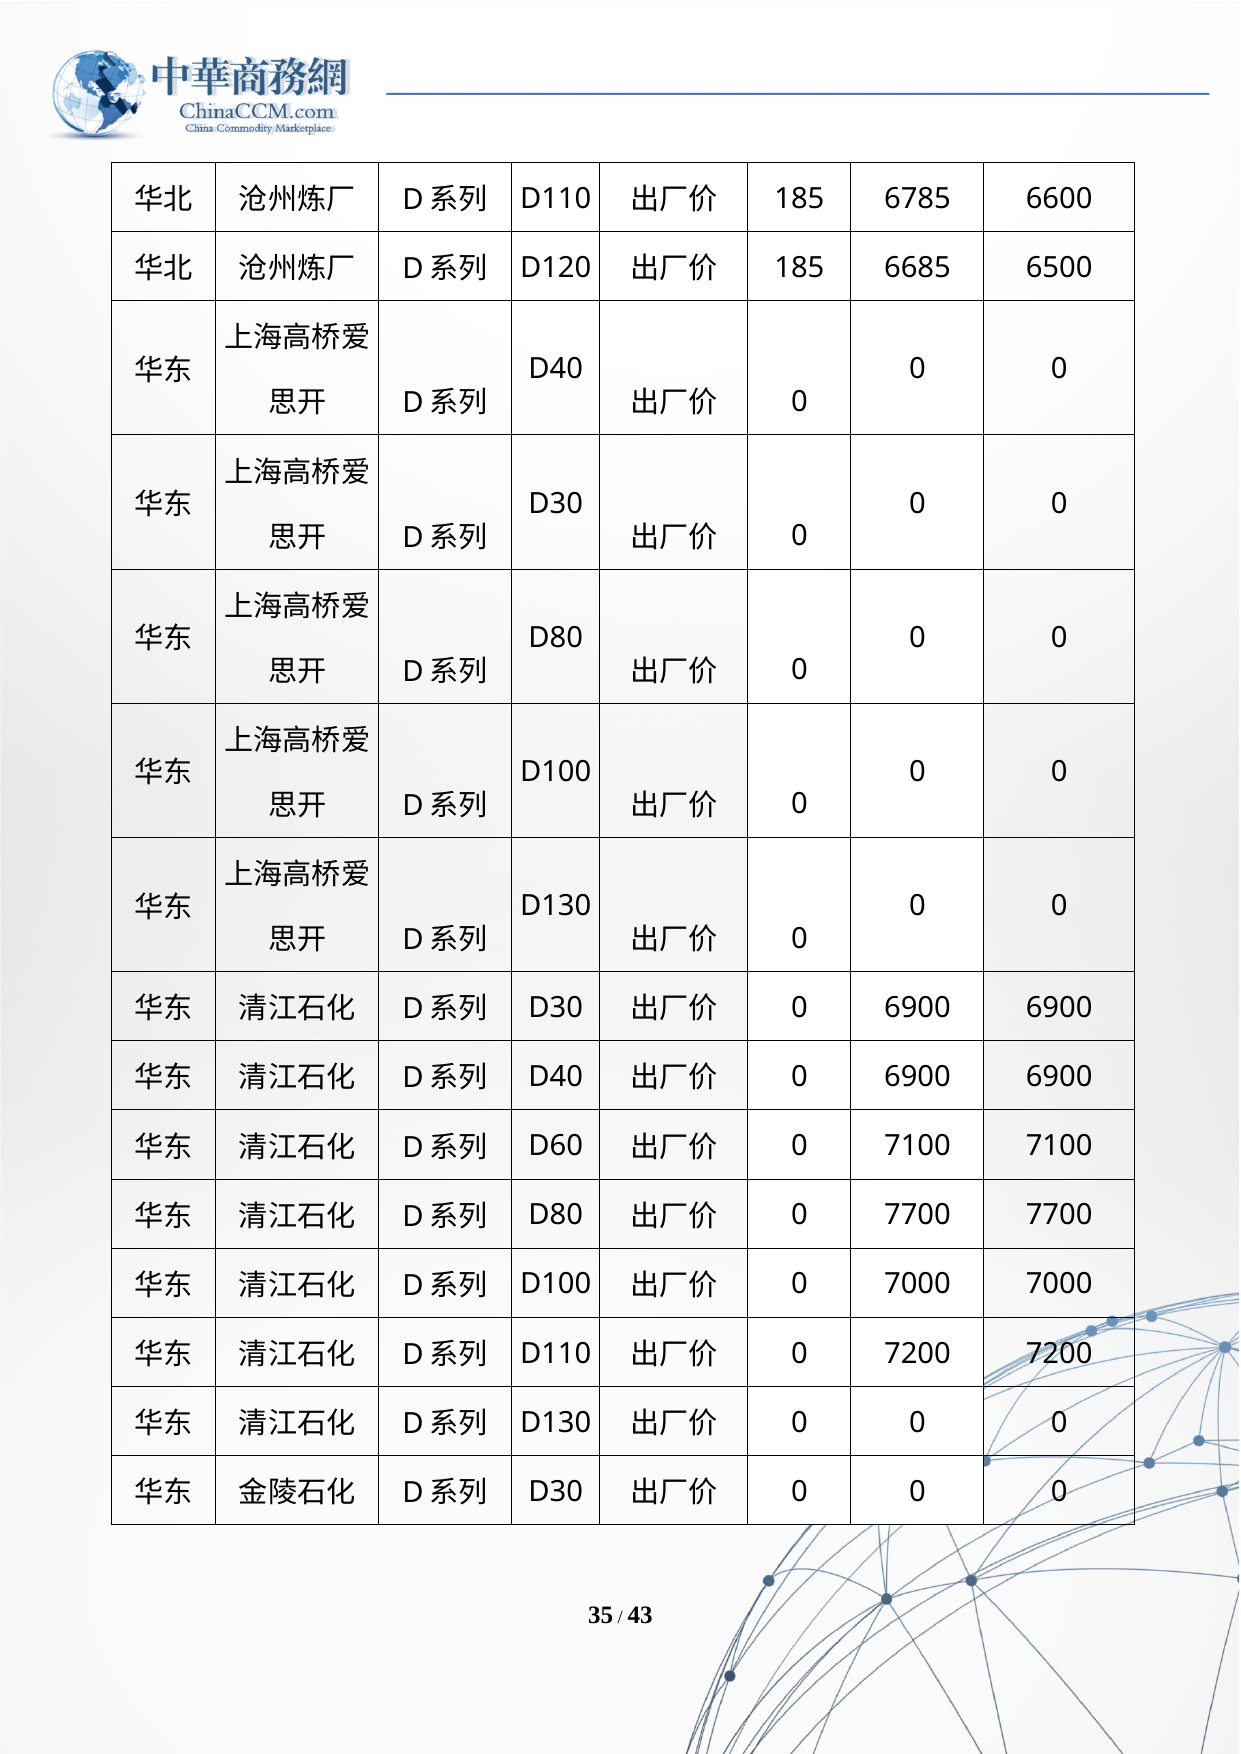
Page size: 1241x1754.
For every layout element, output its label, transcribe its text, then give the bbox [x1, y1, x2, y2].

table_cell D系列 [379, 1387, 511, 1455]
table_cell D40 [512, 1041, 599, 1109]
table_cell D80 [512, 1180, 599, 1248]
table_cell D系列 [379, 570, 511, 703]
table_cell D系列 [379, 838, 511, 971]
table_cell 出厂价 [600, 1110, 747, 1178]
table_cell D系列 [379, 1110, 511, 1178]
table_cell 出厂价 [600, 435, 747, 568]
table_cell 6900 [851, 1041, 983, 1109]
table_cell D110 [512, 163, 599, 231]
table_cell 0 [851, 570, 983, 703]
table_cell D110 [512, 1318, 599, 1386]
table_cell 0 [748, 1041, 850, 1109]
table_cell 出厂价 [600, 1180, 747, 1248]
table_cell D系列 [379, 1318, 511, 1386]
table_cell 出厂价 [600, 1387, 747, 1455]
table_cell 7700 [851, 1180, 983, 1248]
table_cell 清江石化 [216, 1387, 378, 1455]
table_cell 7100 [851, 1110, 983, 1178]
table_cell 6900 [984, 972, 1134, 1040]
table_cell D30 [512, 972, 599, 1040]
table_cell 0 [851, 1387, 983, 1455]
table_cell D系列 [379, 972, 511, 1040]
table_cell 0 [984, 838, 1134, 971]
table_cell D系列 [379, 1249, 511, 1317]
table_cell 7200 [984, 1318, 1134, 1386]
table_cell 0 [748, 1110, 850, 1178]
table_cell 0 [748, 1249, 850, 1317]
table_cell 0 [748, 1318, 850, 1386]
table_cell 上海高桥爱思开 [216, 301, 378, 434]
table_cell D系列 [379, 1180, 511, 1248]
table_cell 0 [851, 1456, 983, 1524]
table_cell D系列 [379, 301, 511, 434]
table_cell 0 [748, 435, 850, 568]
table_cell 6500 [984, 232, 1134, 300]
table_cell 7200 [851, 1318, 983, 1386]
table_cell 出厂价 [600, 1456, 747, 1524]
table_cell 6685 [851, 232, 983, 300]
table_cell D40 [512, 301, 599, 434]
table_cell 0 [851, 301, 983, 434]
table_cell 6785 [851, 163, 983, 231]
table_cell 0 [984, 570, 1134, 703]
table_cell 华东 [112, 704, 215, 837]
table_cell 沧州炼厂 [216, 163, 378, 231]
table_cell 清江石化 [216, 1110, 378, 1178]
table_cell D100 [512, 704, 599, 837]
table_cell 华北 [112, 232, 215, 300]
table_cell 0 [851, 704, 983, 837]
table_cell 清江石化 [216, 1318, 378, 1386]
table_cell 华东 [112, 1456, 215, 1524]
table_cell 7700 [984, 1180, 1134, 1248]
table_cell 7100 [984, 1110, 1134, 1178]
table_cell 出厂价 [600, 972, 747, 1040]
table_cell 0 [984, 301, 1134, 434]
table_cell 0 [984, 435, 1134, 568]
table_cell 0 [748, 838, 850, 971]
table_cell 华东 [112, 1249, 215, 1317]
table_cell D130 [512, 838, 599, 971]
table_cell 沧州炼厂 [216, 232, 378, 300]
table_cell 0 [984, 704, 1134, 837]
table_cell 华东 [112, 435, 215, 568]
table_cell 出厂价 [600, 301, 747, 434]
table_cell 华东 [112, 1387, 215, 1455]
table_cell D100 [512, 1249, 599, 1317]
table_cell D系列 [379, 1456, 511, 1524]
table_cell 出厂价 [600, 1318, 747, 1386]
table_cell D120 [512, 232, 599, 300]
table_cell 7000 [984, 1249, 1134, 1317]
table_cell D系列 [379, 435, 511, 568]
table_cell D30 [512, 1456, 599, 1524]
table_cell 出厂价 [600, 232, 747, 300]
table_cell 清江石化 [216, 1249, 378, 1317]
table_cell D60 [512, 1110, 599, 1178]
table_cell D80 [512, 570, 599, 703]
table_cell 出厂价 [600, 1249, 747, 1317]
table_cell 华北 [112, 163, 215, 231]
table_cell 0 [984, 1387, 1134, 1455]
table_cell 0 [984, 1456, 1134, 1524]
table_cell 出厂价 [600, 570, 747, 703]
table_cell D130 [512, 1387, 599, 1455]
table_cell 6900 [851, 972, 983, 1040]
table_cell 0 [748, 570, 850, 703]
table_cell 出厂价 [600, 1041, 747, 1109]
table_cell 清江石化 [216, 972, 378, 1040]
table_cell 上海高桥爱思开 [216, 570, 378, 703]
table_cell 华东 [112, 1180, 215, 1248]
table_cell 185 [748, 232, 850, 300]
table_cell 0 [748, 1456, 850, 1524]
table_cell 0 [851, 838, 983, 971]
table_cell 出厂价 [600, 163, 747, 231]
table_cell 清江石化 [216, 1180, 378, 1248]
table_cell 上海高桥爱思开 [216, 704, 378, 837]
table_cell 金陵石化 [216, 1456, 378, 1524]
table_cell 0 [748, 972, 850, 1040]
table_cell D系列 [379, 704, 511, 837]
table_cell 华东 [112, 570, 215, 703]
table_cell 0 [748, 1180, 850, 1248]
table_cell 185 [748, 163, 850, 231]
table_cell 0 [851, 435, 983, 568]
table_cell 6900 [984, 1041, 1134, 1109]
table_cell 6600 [984, 163, 1134, 231]
table_cell D系列 [379, 232, 511, 300]
table_cell D30 [512, 435, 599, 568]
table_cell 0 [748, 1387, 850, 1455]
table_cell 上海高桥爱思开 [216, 435, 378, 568]
table_cell 清江石化 [216, 1041, 378, 1109]
table_cell D系列 [379, 163, 511, 231]
table_cell 0 [748, 704, 850, 837]
table_cell 出厂价 [600, 704, 747, 837]
table_cell 7000 [851, 1249, 983, 1317]
table_cell 华东 [112, 1110, 215, 1178]
picture [0, 2, 1240, 1754]
table_cell 上海高桥爱思开 [216, 838, 378, 971]
table_cell 华东 [112, 301, 215, 434]
table_cell 华东 [112, 838, 215, 971]
table_cell 出厂价 [600, 838, 747, 971]
table_cell 华东 [112, 1318, 215, 1386]
table_cell 0 [748, 301, 850, 434]
table_cell 华东 [112, 1041, 215, 1109]
table_cell 华东 [112, 972, 215, 1040]
table_cell D系列 [379, 1041, 511, 1109]
